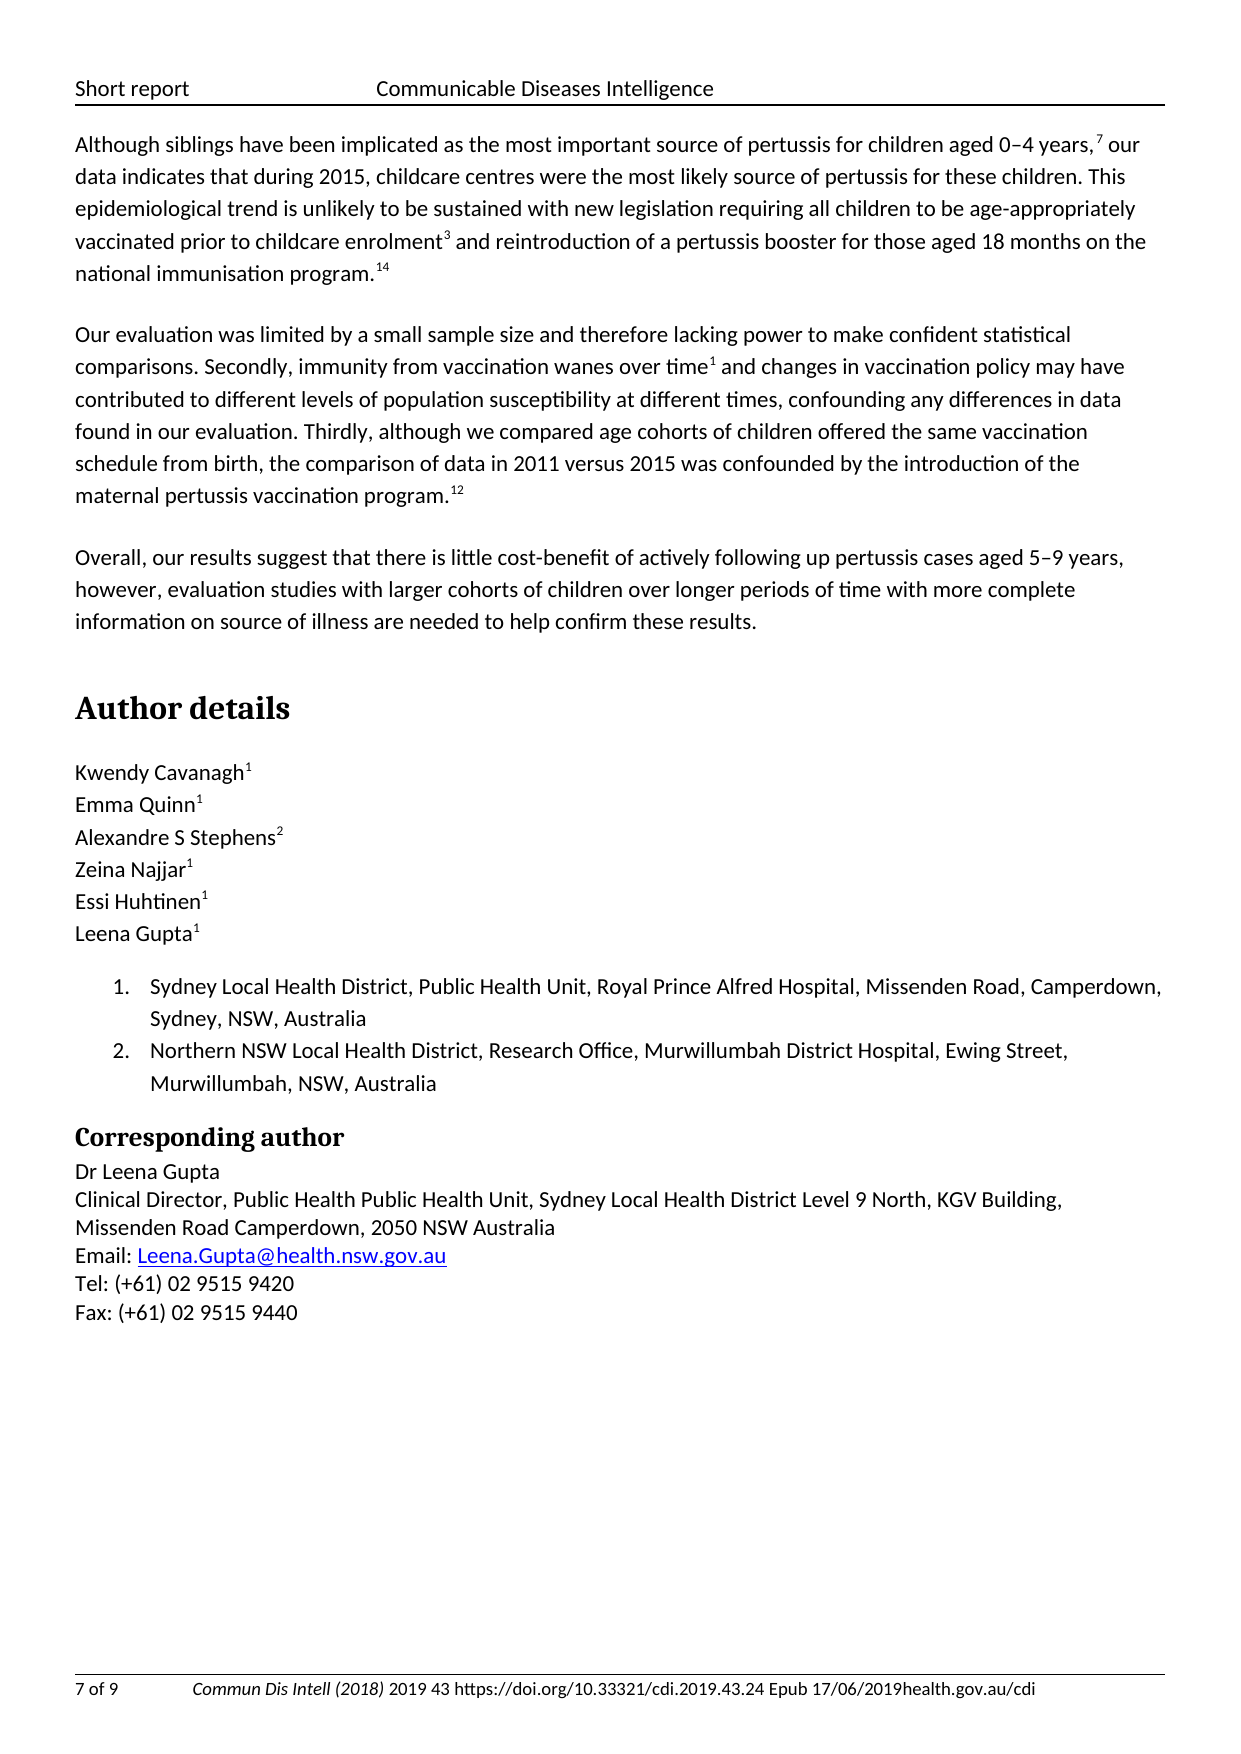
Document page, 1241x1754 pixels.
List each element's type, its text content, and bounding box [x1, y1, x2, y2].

text Clinical Director, Public Health Public Health Unit, Sydney Local Health District Level 9 North, KGV Building, Missenden Road Camperdown, 2050 NSW Australia [75, 1186, 1165, 1242]
text Overall, our results suggest that there is little cost-benefit of actively following up pertussis cases aged 5–9 years, however, evaluation studies with larger cohorts of children over longer periods of time with more complete information on source of illness are needed to help confirm these results. [75, 543, 1165, 635]
text Essi Huhtinen1 [75, 887, 1165, 915]
text Emma Quinn1 [75, 790, 1165, 818]
text Alexandre S Stephens2 [75, 823, 1165, 851]
list Northern NSW Local Health District, Research Office, Murwillumbah District Hospital, Ewing Street, Murwillumbah, NSW, Australia [112, 1037, 1165, 1097]
text Kwendy Cavanagh1 [75, 758, 1165, 786]
text Although siblings have been implicated as the most important source of pertussis for children aged 0–4 years,7 our data indicates that during 2015, childcare centres were the most likely source of pertussis for these children. This epidemiological trend is unlikely to be sustained with new legislation requiring all children to be age-appropriately vaccinated prior to childcare enrolment3 and reintroduction of a pertussis booster for those aged 18 months on the national immunisation program.14 [75, 130, 1165, 287]
subtitle Author details [75, 689, 1165, 727]
list Sydney Local Health District, Public Health Unit, Royal Prince Alfred Hospital, Missenden Road, Camperdown, Sydney, NSW, Australia [112, 972, 1165, 1032]
subtitle Corresponding author [75, 1122, 1165, 1153]
text Leena Gupta1 [75, 919, 1165, 947]
text Dr Leena Gupta [75, 1157, 1165, 1186]
text Fax: (+61) 02 9515 9440 [75, 1298, 1165, 1326]
text Email: Leena.Gupta@health.nsw.gov.au [75, 1242, 1165, 1269]
text Our evaluation was limited by a small sample size and therefore lacking power to make confident statistical comparisons. Secondly, immunity from vaccination wanes over time1 and changes in vaccination policy may have contributed to different levels of population susceptibility at different times, confounding any differences in data found in our evaluation. Thirdly, although we compared age cohorts of children offered the same vaccination schedule from birth, the comparison of data in 2011 versus 2015 was confounded by the introduction of the maternal pertussis vaccination program.12 [75, 320, 1165, 509]
text Tel: (+61) 02 9515 9420 [75, 1269, 1165, 1298]
text Zeina Najjar1 [75, 855, 1165, 883]
